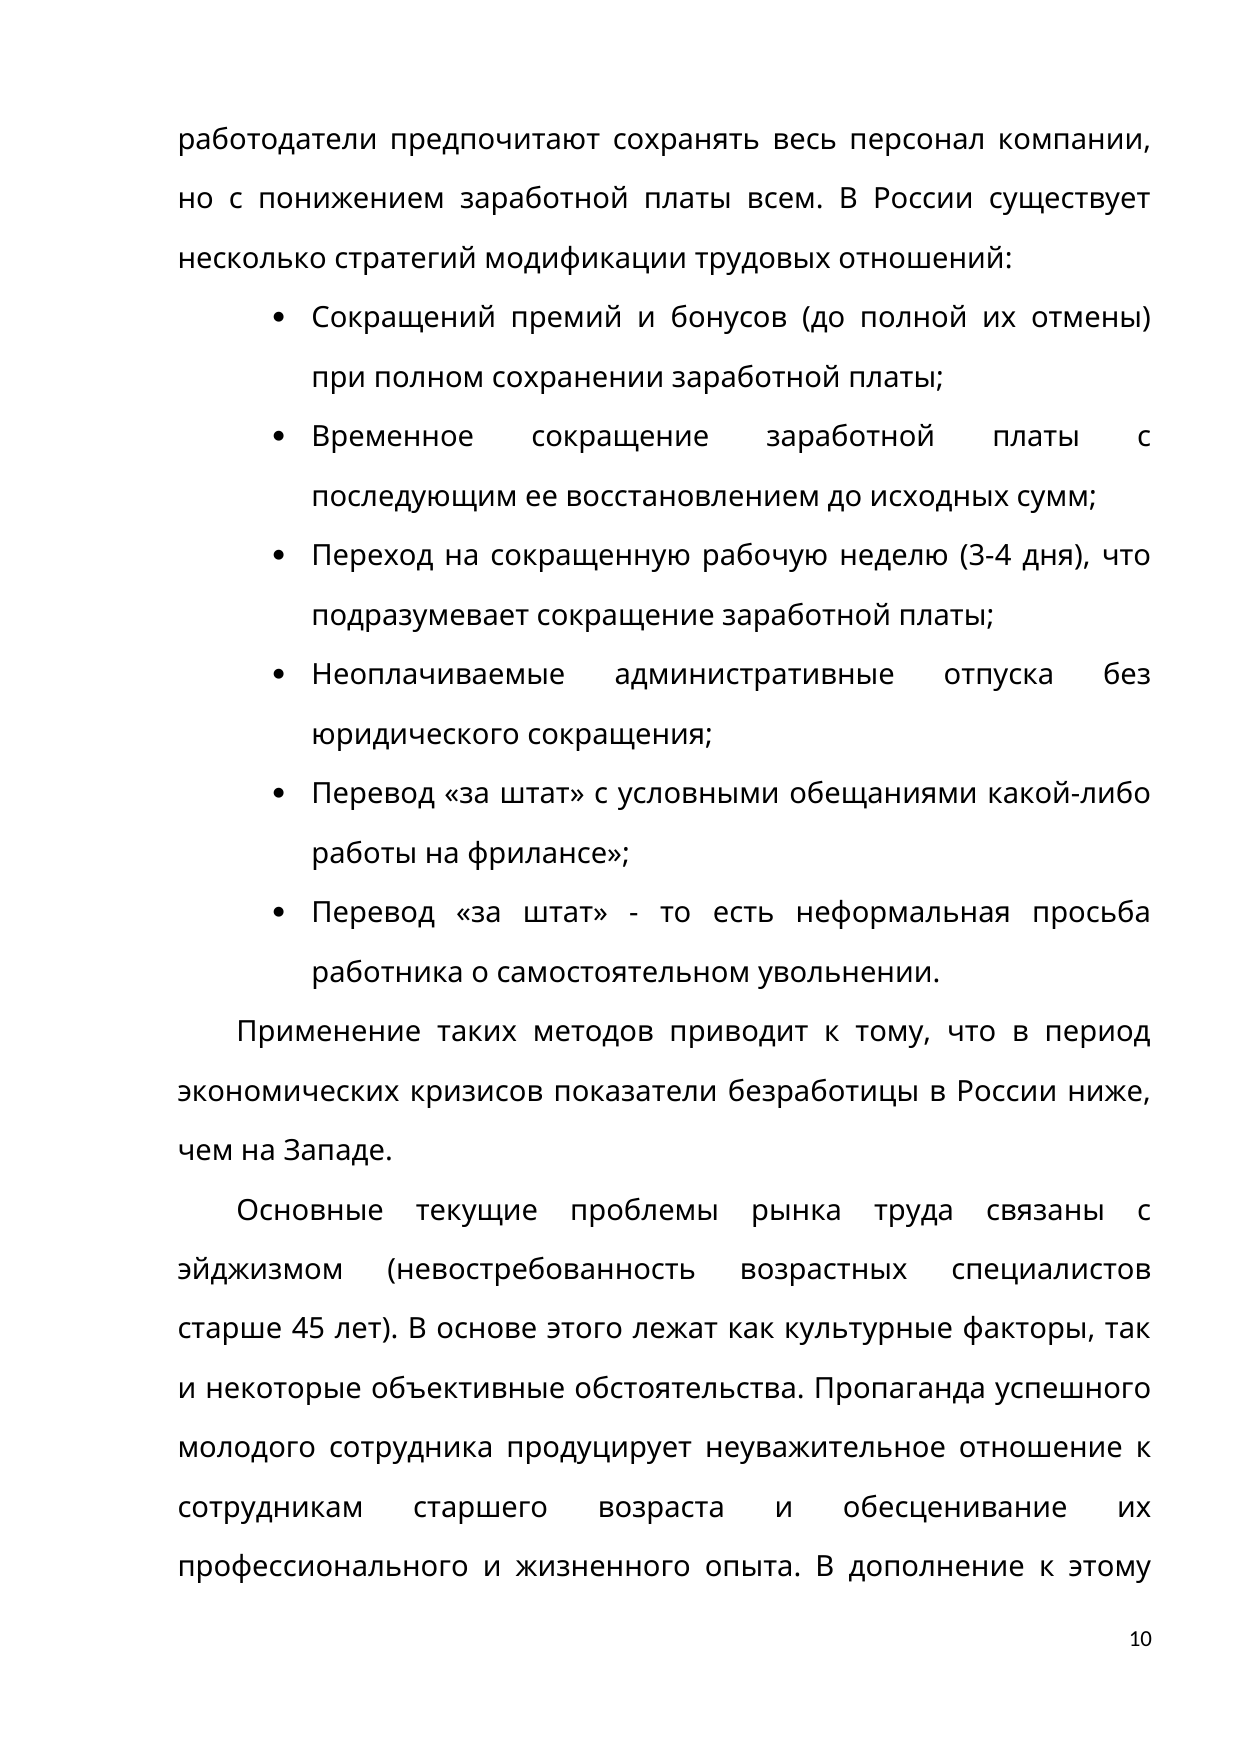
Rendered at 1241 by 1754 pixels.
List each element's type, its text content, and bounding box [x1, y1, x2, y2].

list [177, 118, 1152, 277]
list Неоплачиваемые административные отпуска без юридического сокращения; [274, 653, 1152, 753]
list Переход на сокращенную рабочую неделю (3-4 дня), что подразумевает сокращение заработной платы; [274, 534, 1152, 634]
list Сокращений премий и бонусов (до полной их отмены) при полном сохранении заработной платы; [274, 297, 1152, 396]
list Временное сокращение заработной платы с последующим ее восстановлением до исходных сумм; [274, 416, 1152, 515]
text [177, 1189, 1152, 1585]
list Перевод «за штат» с условными обещаниями какой-либо работы на фрилансе»; [274, 772, 1152, 872]
list Перевод «за штат» - то есть неформальная просьба работника о самостоятельном увольнении. [274, 891, 1152, 991]
text Применение таких методов приводит к тому, что в период экономических кризисов показатели безработицы в России ниже, чем на Западе. [177, 1010, 1152, 1169]
